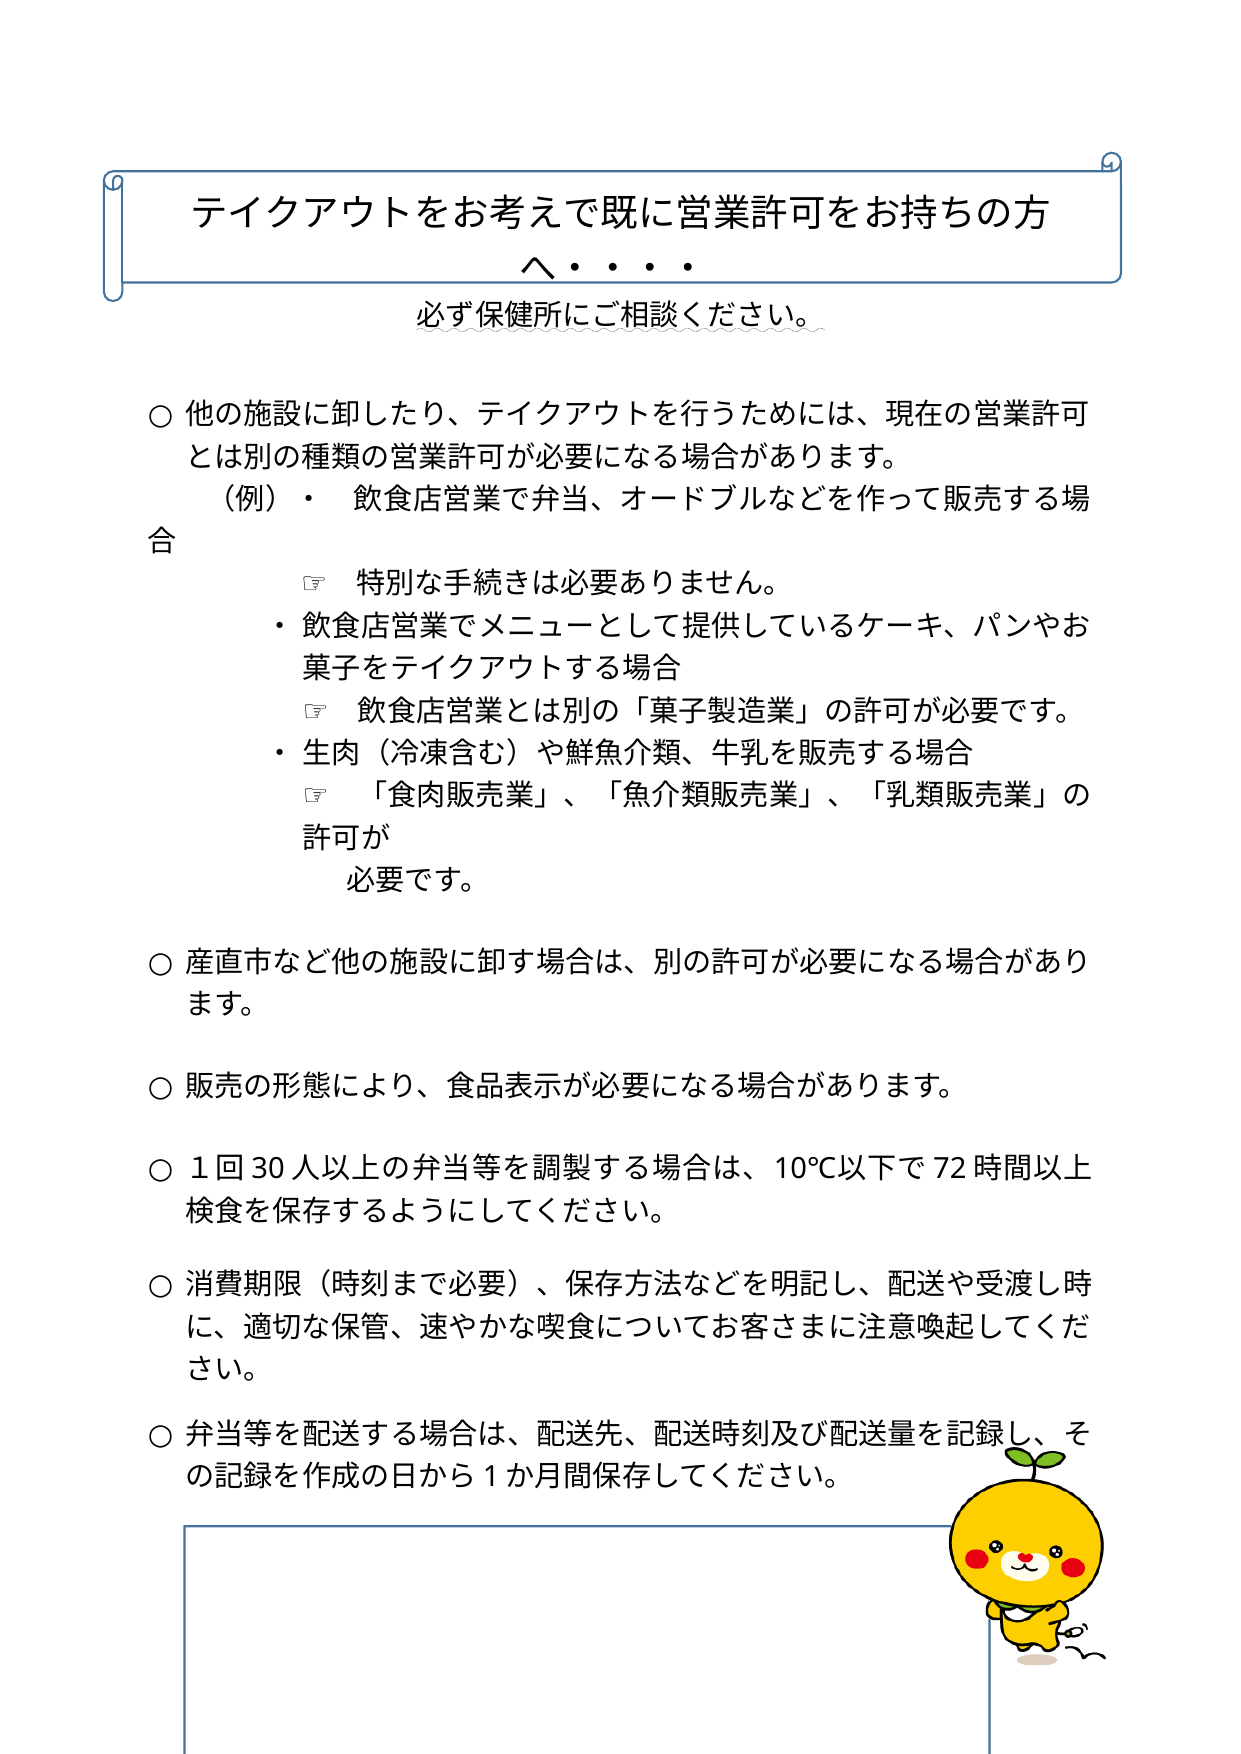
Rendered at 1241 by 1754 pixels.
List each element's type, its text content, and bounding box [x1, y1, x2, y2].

text ☞ 特別な手続きは必要ありません。 [213, 560, 1093, 602]
list 生肉（冷凍含む）や鮮魚介類、牛乳を販売する場合 [265, 729, 1093, 772]
text テイクアウトをお考えで既に営業許可をお持ちの方へ・・・・ [133, 183, 1093, 281]
list 必要です。 [302, 856, 1093, 899]
list 消費期限（時刻まで必要）、保存方法などを明記し、配送や受渡し時に、適切な保管、速やかな喫食についてお客さまに注意喚起してください。 [148, 1261, 1093, 1388]
list 販売の形態により、食品表示が必要になる場合があります。 [148, 1063, 1093, 1105]
list 弁当等を配送する場合は、配送先、配送時刻及び配送量を記録し、その記録を作成の日から1か月間保存してください。 [148, 1411, 1093, 1495]
text 必ず保健所にご相談ください。 [148, 292, 1093, 334]
list １回30人以上の弁当等を調製する場合は、10℃以下で72時間以上検食を保存するようにしてください。 [148, 1145, 1093, 1229]
list ☞ 飲食店営業とは別の「菓子製造業」の許可が必要です。 [302, 687, 1093, 729]
list 他の施設に卸したり、テイクアウトを行うためには、現在の営業許可とは別の種類の営業許可が必要になる場合があります。 [148, 391, 1093, 476]
list 産直市など他の施設に卸す場合は、別の許可が必要になる場合があります。 [148, 938, 1093, 1023]
text （例）・ 飲食店営業で弁当、オードブルなどを作って販売する場合 [148, 476, 1093, 560]
picture [948, 1446, 1106, 1666]
list 飲食店営業でメニューとして提供しているケーキ、パンやお菓子をテイクアウトする場合 [265, 602, 1093, 687]
list ☞ 「食肉販売業」、「魚介類販売業」、「乳類販売業」の許可が [302, 772, 1093, 856]
